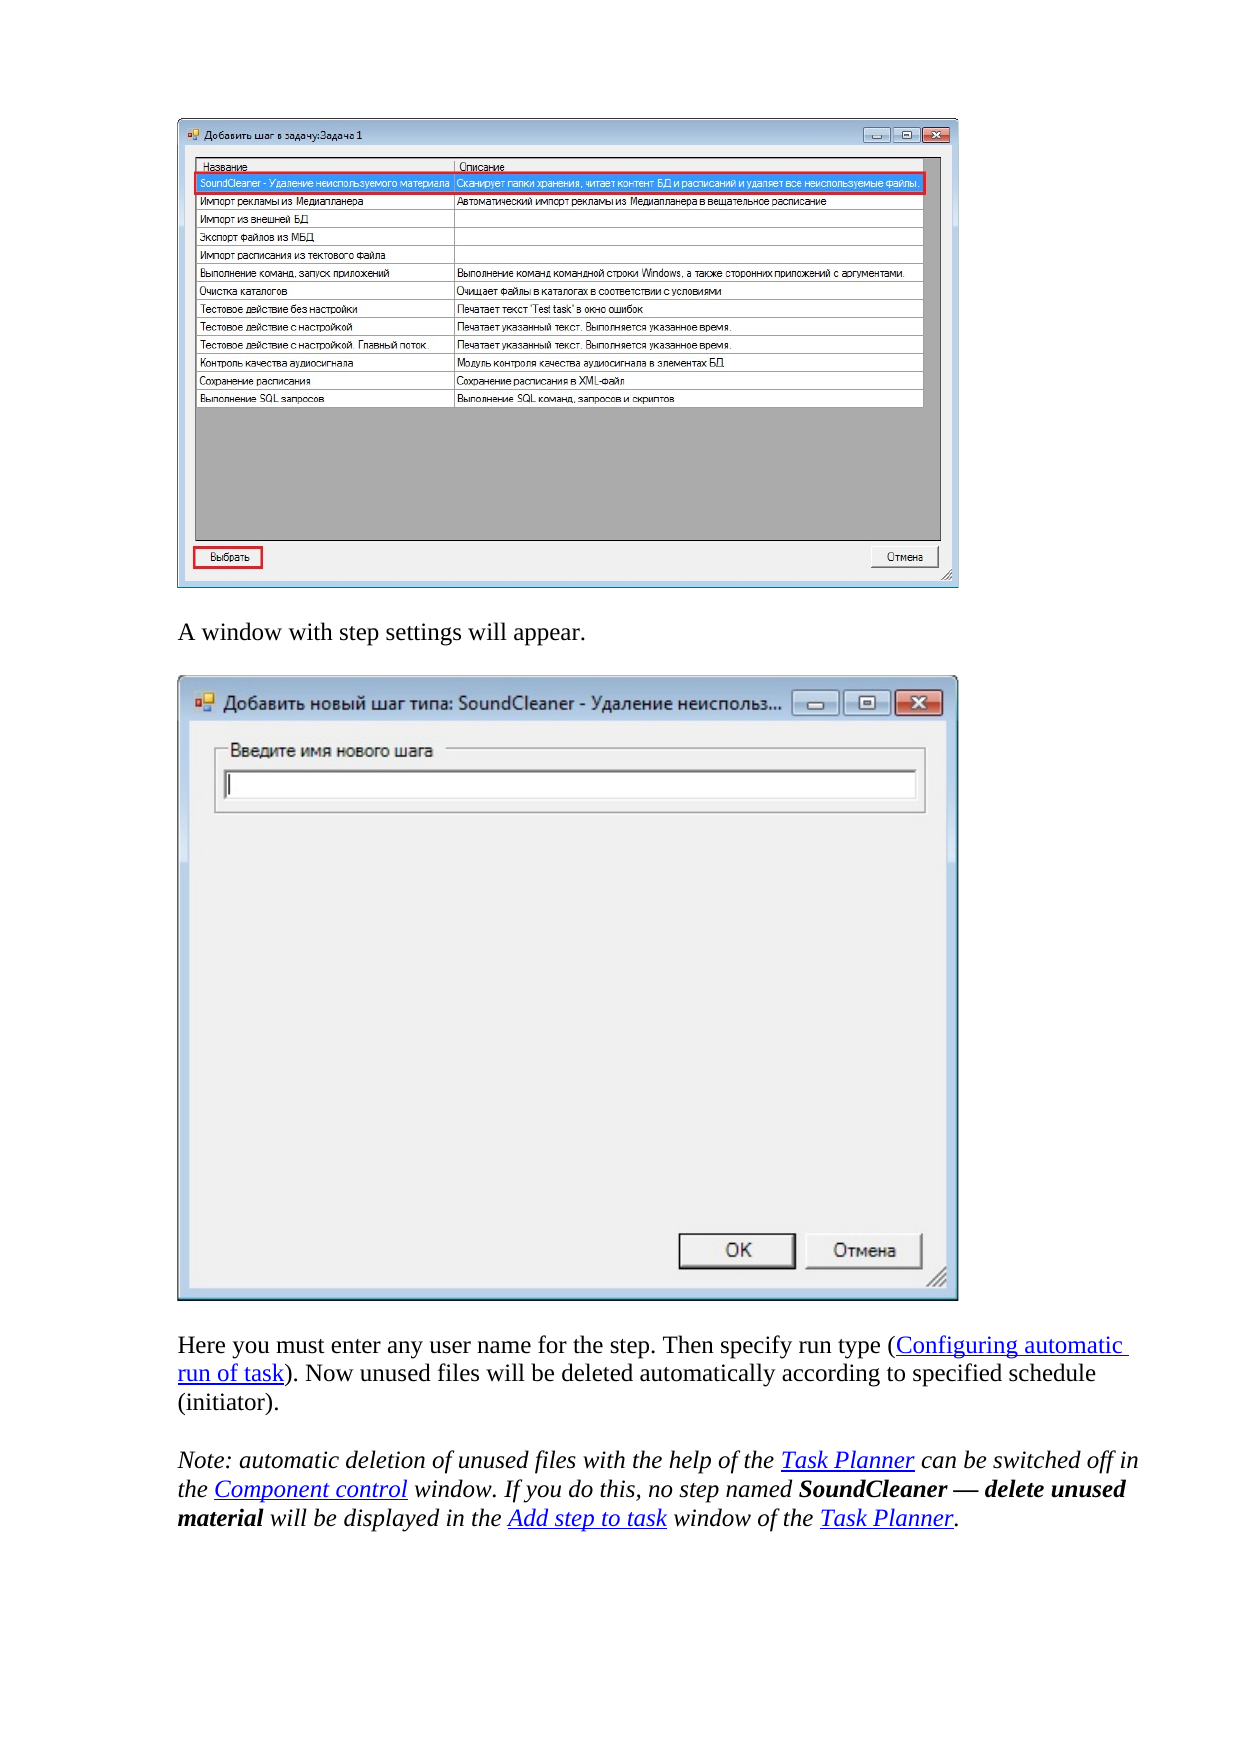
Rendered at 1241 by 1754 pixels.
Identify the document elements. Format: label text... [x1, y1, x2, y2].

text A window with step settings will appear. [177, 617, 1152, 646]
text Note: automatic deletion of unused files with the help of the Task Planner can be switched off in the Component control window. If you do this, no step named SoundCleaner — delete unused material will be displayed in the Add step to task window of the Task Planner. [177, 1445, 1152, 1531]
text Here you must enter any user name for the step. Then specify run type (Configuring automatic run of task). Now unused files will be deleted automatically according to specified schedule (initiator). [177, 1330, 1152, 1416]
picture [177, 118, 959, 588]
picture [177, 675, 959, 1301]
